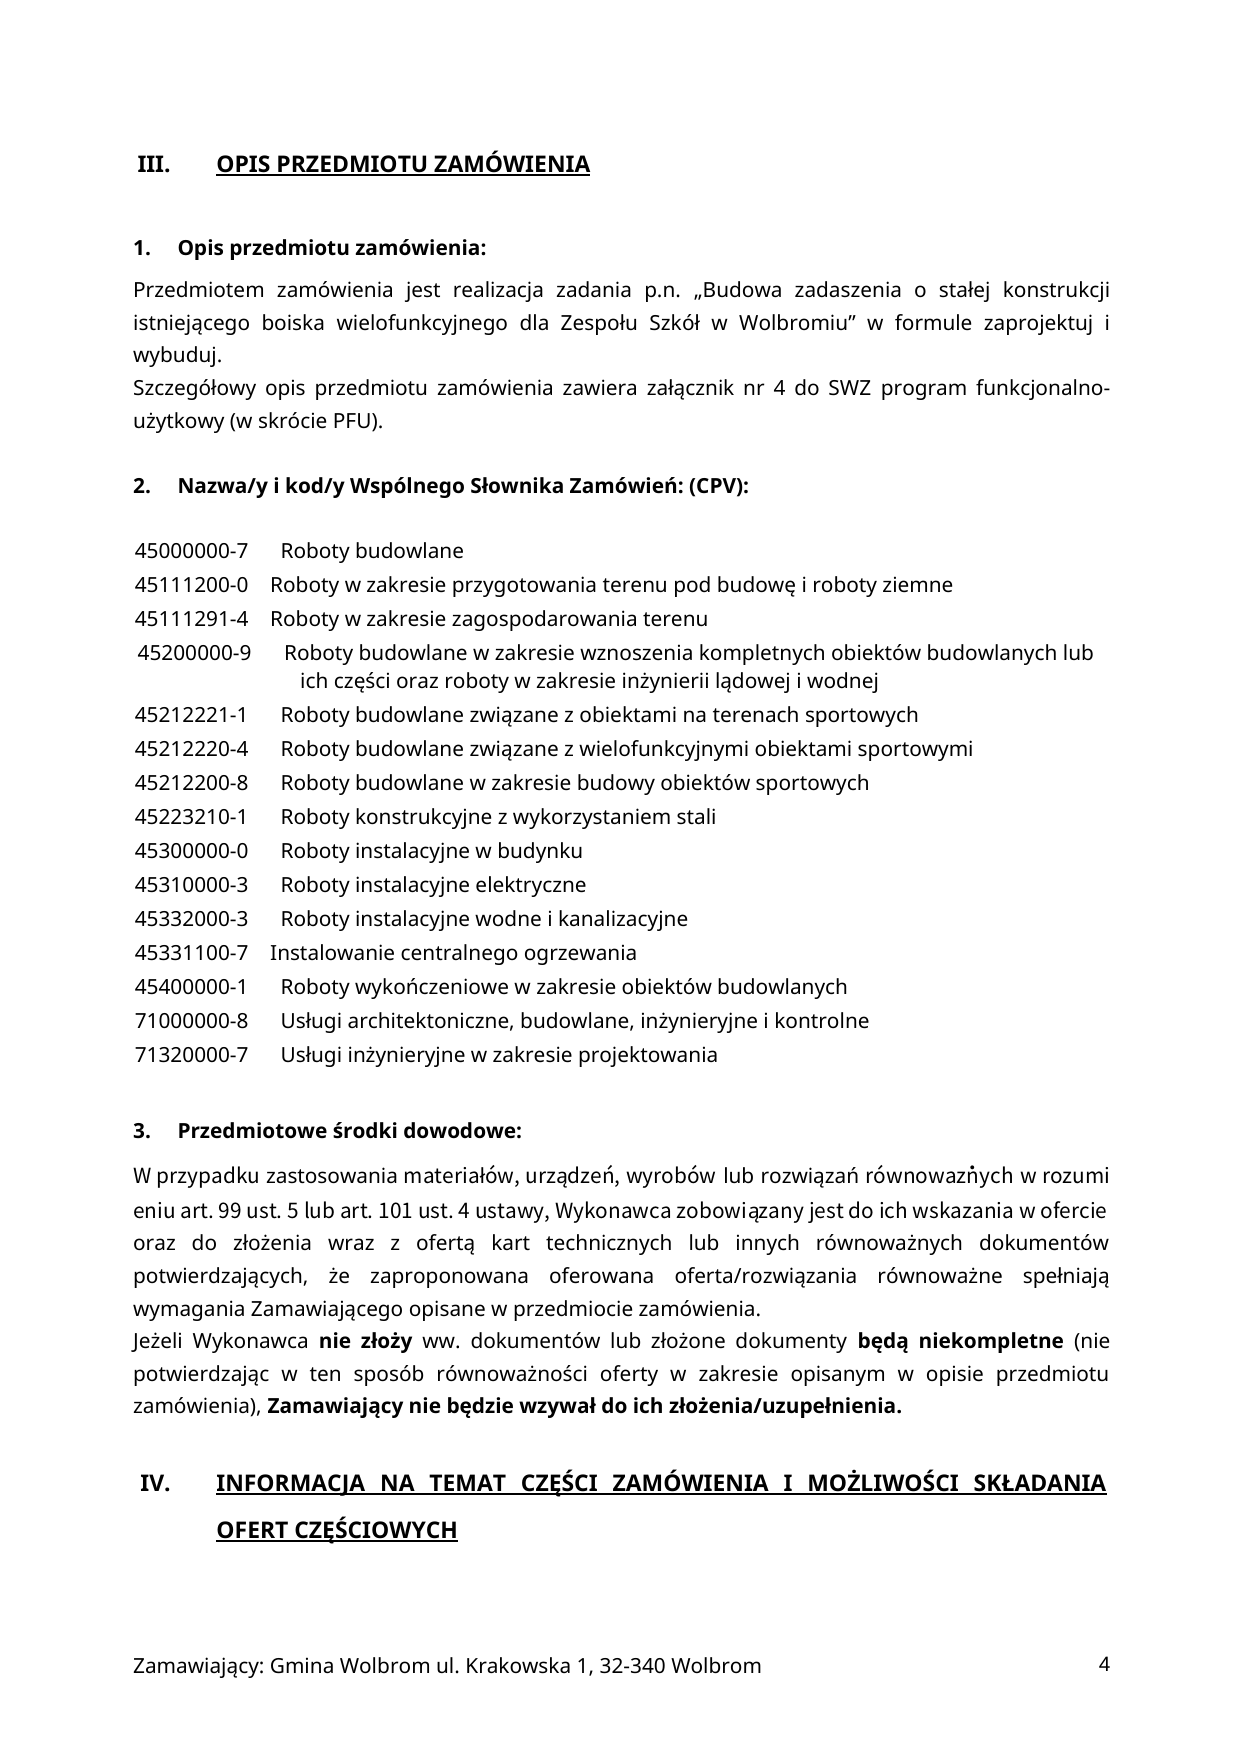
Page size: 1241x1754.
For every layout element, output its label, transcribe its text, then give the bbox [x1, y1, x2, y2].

text 45400000-1 Roboty wykończeniowe w zakresie obiektów budowlanych [134, 972, 1112, 1001]
text Szczegółowy opis przedmiotu zamówienia zawiera załącznik nr 4 do SWZ program funkcjonalno-użytkowy (w skrócie PFU). [133, 373, 1110, 434]
list Nazwa/y i kod/y Wspólnego Słownika Zamówień: (CPV): [133, 471, 1110, 499]
text 45111291-4 Roboty w zakresie zagospodarowania terenu [134, 604, 1112, 633]
text 45331100-7 Instalowanie centralnego ogrzewania [134, 938, 1112, 967]
list Przedmiotowe środki dowodowe: [133, 1117, 1110, 1145]
text 71000000-8 Usługi architektoniczne, budowlane, inżynieryjne i kontrolne [134, 1006, 1112, 1034]
text 45212200-8 Roboty budowlane w zakresie budowy obiektów sportowych [134, 768, 1112, 797]
text Jeżeli Wykonawca nie złoży ww. dokumentów lub złożone dokumenty będą niekompletne (nie potwierdzając w ten sposób równoważności oferty w zakresie opisanym w opisie przedmiotu zamówienia), Zamawiający nie będzie wzywał do ich złożenia/uzupełnienia. [133, 1326, 1110, 1420]
text 45332000-3 Roboty instalacyjne wodne i kanalizacyjne [134, 904, 1112, 933]
text Przedmiotem zamówienia jest realizacja zadania p.n. „Budowa zadaszenia o stałej konstrukcji istniejącego boiska wielofunkcyjnego dla Zespołu Szkół w Wolbromiu” w formule zaprojektuj i wybuduj. [133, 275, 1110, 369]
list OPIS PRZEDMIOTU ZAMÓWIENIA [170, 148, 1107, 179]
list INFORMACJA NA TEMAT CZĘŚCI ZAMÓWIENIA I MOŻLIWOŚCI SKŁADANIA OFERT CZĘŚCIOWYCH [170, 1467, 1107, 1545]
text 45212221-1 Roboty budowlane związane z obiektami na terenach sportowych [134, 701, 1112, 729]
text 45223210-1 Roboty konstrukcyjne z wykorzystaniem stali [134, 802, 1112, 831]
text 45000000-7 Roboty budowlane [134, 536, 1112, 565]
text 45212220-4 Roboty budowlane związane z wielofunkcyjnymi obiektami sportowymi [134, 734, 1112, 763]
text 45111200-0 Roboty w zakresie przygotowania terenu pod budowę i roboty ziemne [134, 570, 1112, 599]
list Opis przedmiotu zamówienia: [133, 233, 1110, 261]
text 45300000-0 Roboty instalacyjne w budynku [134, 836, 1112, 865]
text 71320000-7 Usługi inżynieryjne w zakresie projektowania [134, 1040, 1112, 1068]
text W przypadku zastosowania materiałów, urządzeń, wyrobów lub rozwiązań równoważnych w rozumieniu art. 99 ust. 5 lub art. 101 ust. 4 ustawy, Wykonawca zobowiązany jest do ich wskazania w ofercie oraz do złożenia wraz z ofertą kart technicznych lub innych równoważnych dokumentów potwierdzających, że zaproponowana oferowana oferta/rozwiązania równoważne spełniają wymagania Zamawiającego opisane w przedmiocie zamówienia. [133, 1159, 1110, 1322]
text 45310000-3 Roboty instalacyjne elektryczne [134, 870, 1112, 899]
text 45200000-9 Roboty budowlane w zakresie wznoszenia kompletnych obiektów budowlanych lub ich części oraz roboty w zakresie inżynierii lądowej i wodnej [137, 638, 1112, 695]
